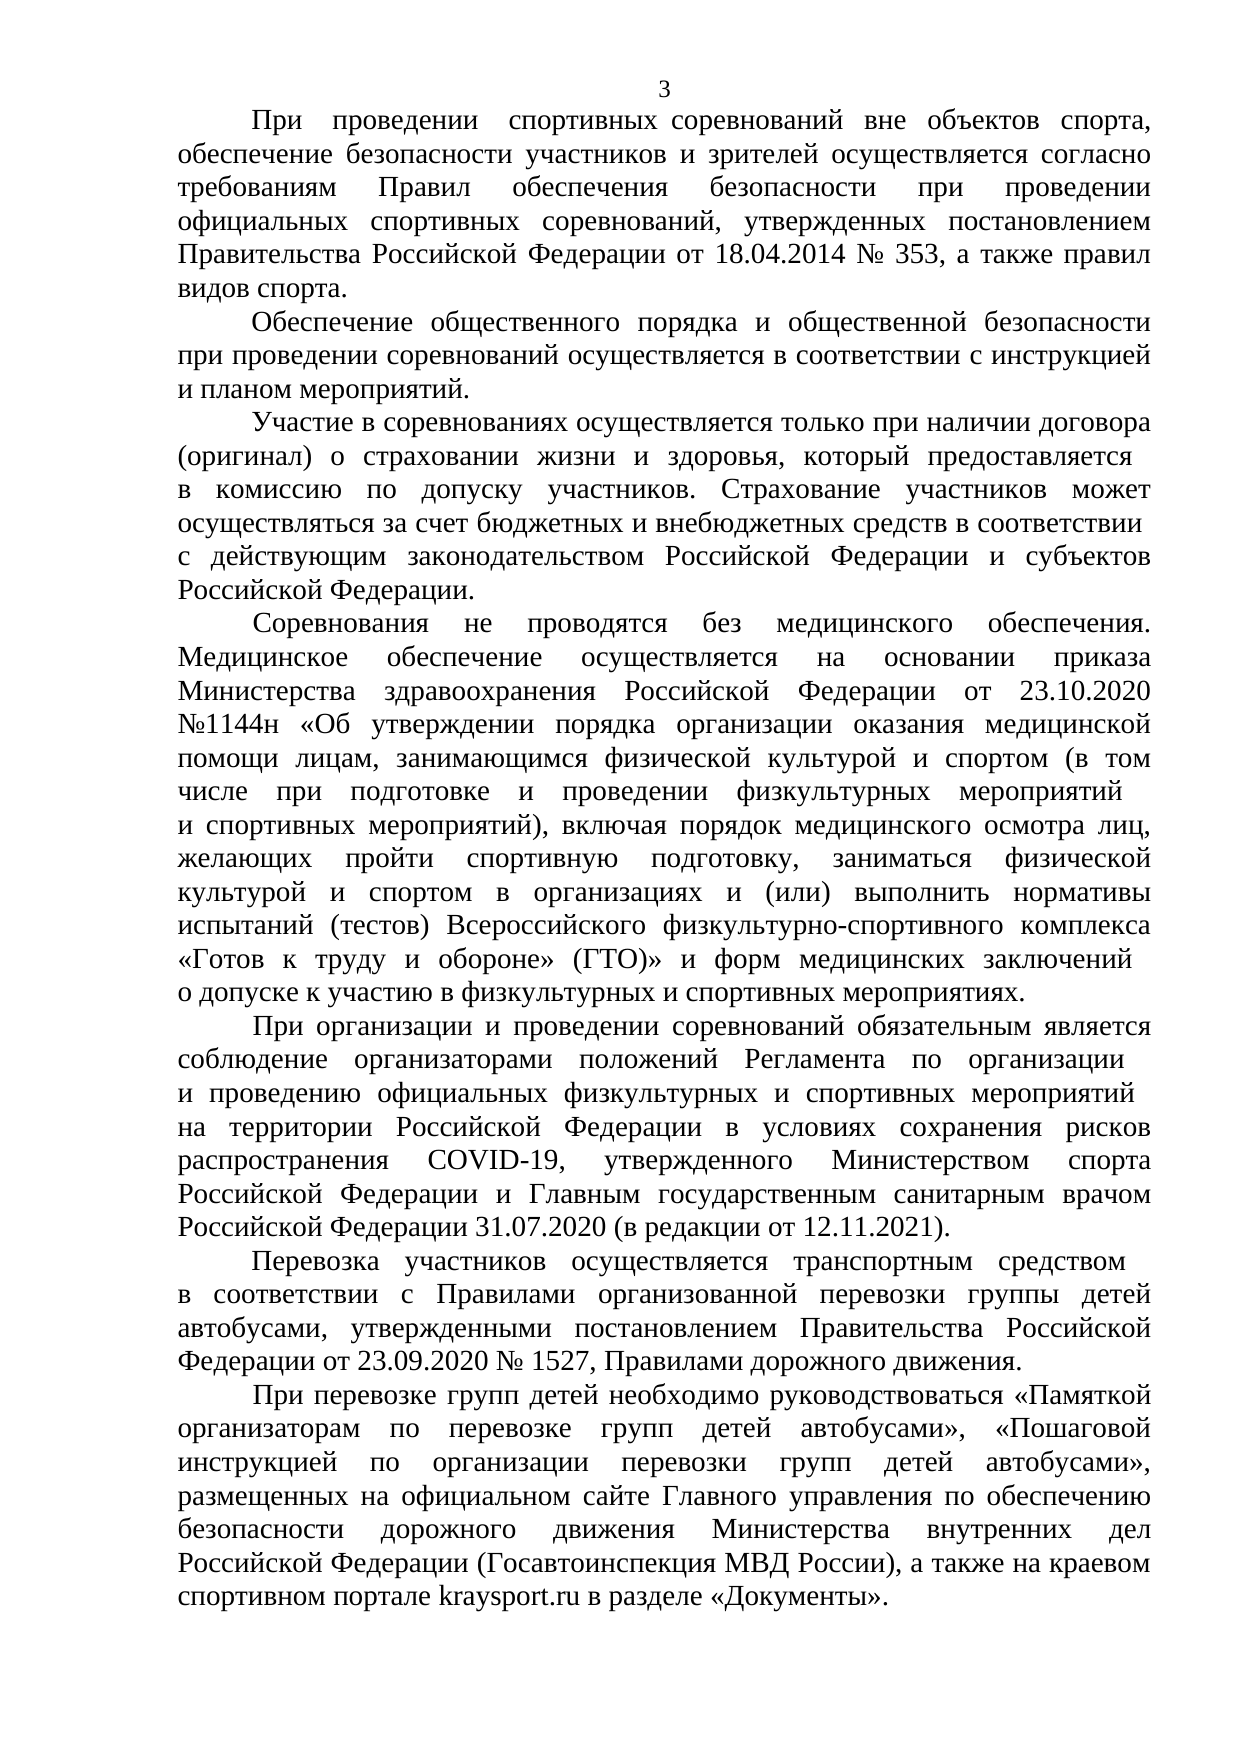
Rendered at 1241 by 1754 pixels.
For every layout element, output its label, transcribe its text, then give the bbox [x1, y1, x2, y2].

text При организации и проведении соревнований обязательным является соблюдение организаторами положений Регламента по организации и проведению официальных физкультурных и спортивных мероприятий на территории Российской Федерации в условиях сохранения рисков распространения COVID-19, утвержденного Министерством спорта Российской Федерации и Главным государственным санитарным врачом Российской Федерации 31.07.2020 (в редакции от 12.11.2021). [177, 1008, 1152, 1243]
text При перевозке групп детей необходимо руководствоваться «Памяткой организаторам по перевозке групп детей автобусами», «Пошаговой инструкцией по организации перевозки групп детей автобусами», размещенных на официальном сайте Главного управления по обеспечению безопасности дорожного движения Министерства внутренних дел Российской Федерации (Госавтоинспекция МВД России), а также на краевом спортивном портале kraysport.ru в разделе «Документы». [177, 1377, 1152, 1612]
text Обеспечение общественного порядка и общественной безопасности при проведении соревнований осуществляется в соответствии с инструкцией и планом мероприятий. [177, 304, 1152, 404]
text Соревнования не проводятся без медицинского обеспечения. Медицинское обеспечение осуществляется на основании приказа Министерства здравоохранения Российской Федерации от 23.10.2020 №1144н «Об утверждении порядка организации оказания медицинской помощи лицам, занимающимся физической культурой и спортом (в том числе при подготовке и проведении физкультурных мероприятий и спортивных мероприятий), включая порядок медицинского осмотра лиц, желающих пройти спортивную подготовку, заниматься физической культурой и спортом в организациях и (или) выполнить нормативы испытаний (тестов) Всероссийского физкультурно-спортивного комплекса «Готов к труду и обороне» (ГТО)» и форм медицинских заключений о допуске к участию в физкультурных и спортивных мероприятиях. [177, 606, 1152, 1008]
text Участие в соревнованиях осуществляется только при наличии договора (оригинал) о страховании жизни и здоровья, который предоставляется в комиссию по допуску участников. Страхование участников может осуществляться за счет бюджетных и внебюджетных средств в соответствии с действующим законодательством Российской Федерации и субъектов Российской Федерации. [177, 404, 1152, 606]
text При проведении спортивных соревнований вне объектов спорта, обеспечение безопасности участников и зрителей осуществляется согласно требованиям Правил обеспечения безопасности при проведении официальных спортивных соревнований, утвержденных постановлением Правительства Российской Федерации от 18.04.2014 № 353, а также правил видов спорта. [177, 102, 1152, 304]
text Перевозка участников осуществляется транспортным средством в соответствии с Правилами организованной перевозки группы детей автобусами, утвержденными постановлением Правительства Российской Федерации от 23.09.2020 № 1527, Правилами дорожного движения. [177, 1243, 1152, 1377]
